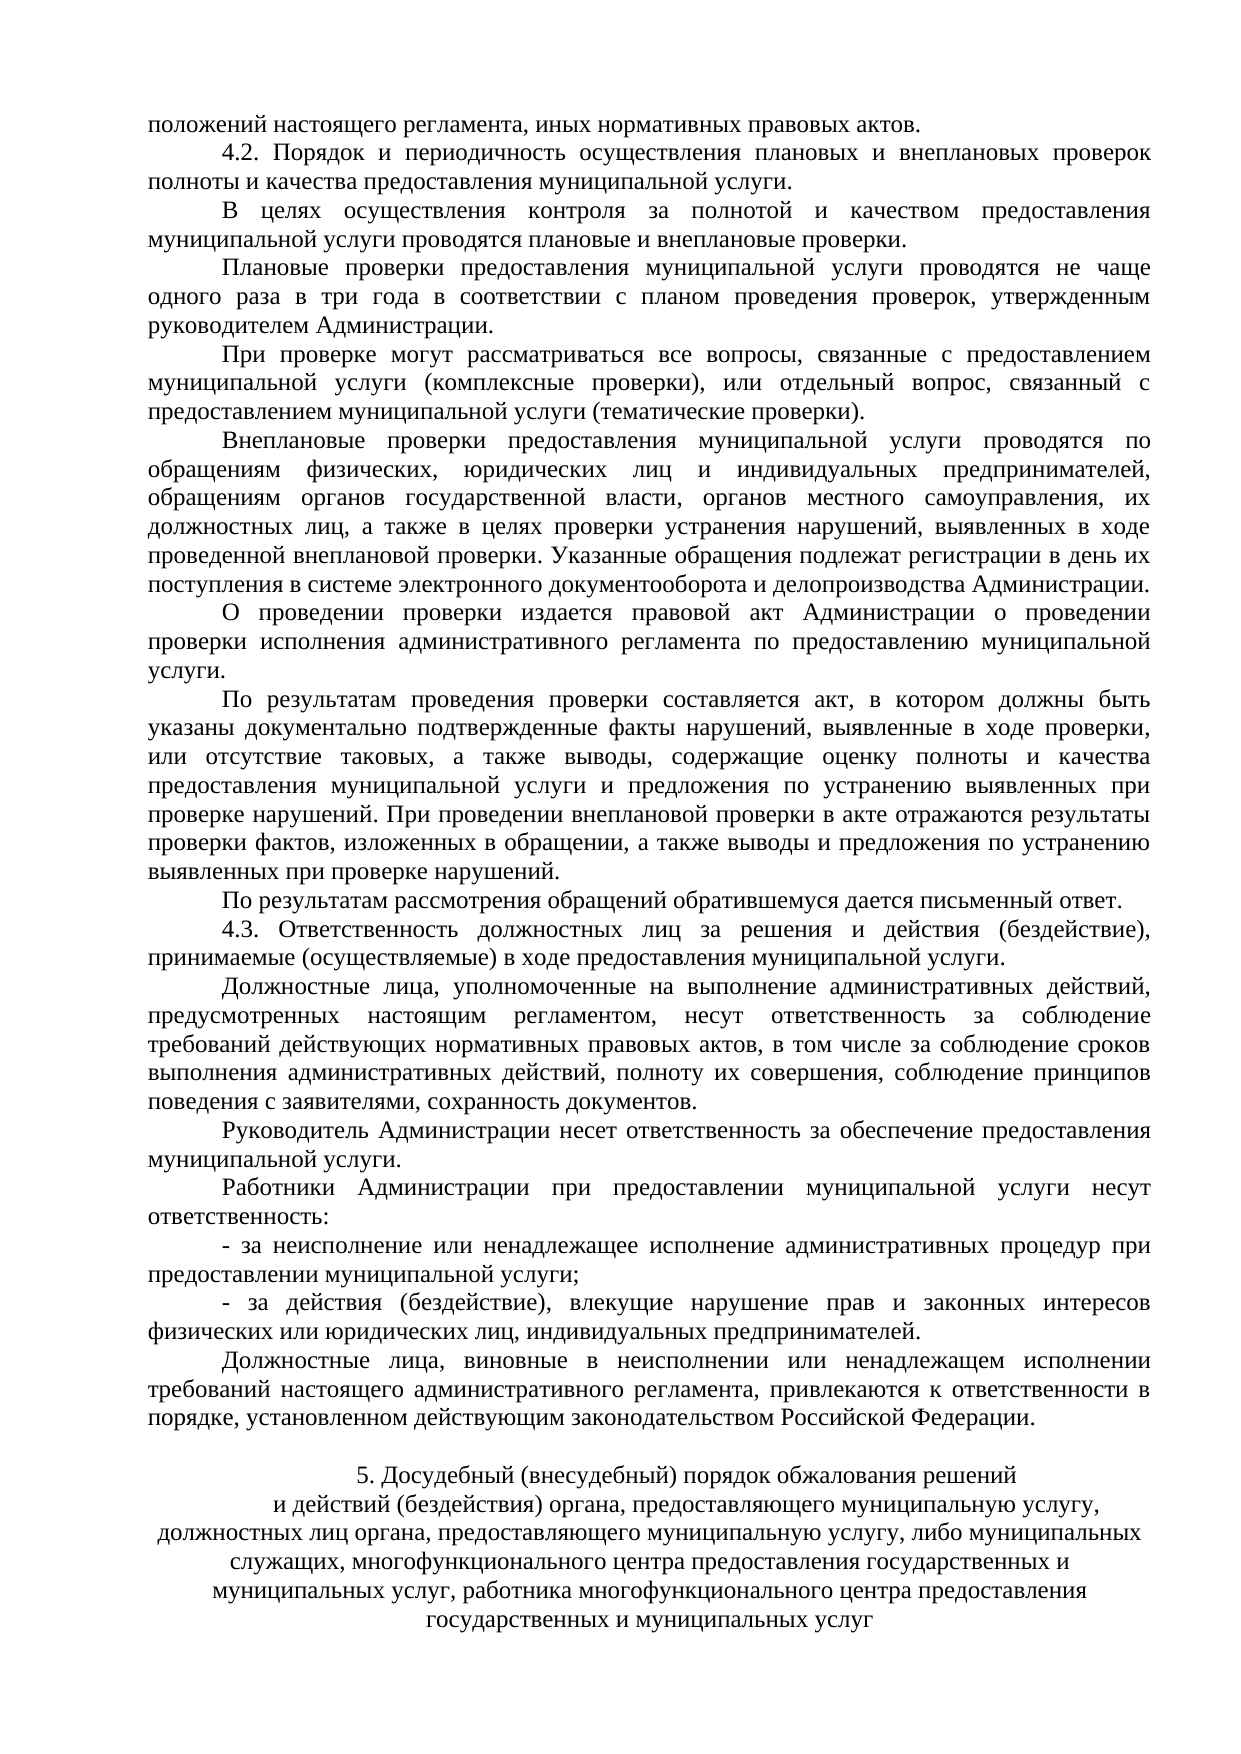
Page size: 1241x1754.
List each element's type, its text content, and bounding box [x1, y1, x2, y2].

text Работники Администрации при предоставлении муниципальной услуги несут ответственность: [148, 1172, 1152, 1230]
text 5. Досудебный (внесудебный) порядок обжалования решений [148, 1460, 1152, 1489]
text - за неисполнение или ненадлежащее исполнение административных процедур при предоставлении муниципальной услуги; [148, 1230, 1152, 1287]
text - за действия (бездействие), влекущие нарушение прав и законных интересов физических или юридических лиц, индивидуальных предпринимателей. [148, 1287, 1152, 1345]
text Плановые проверки предоставления муниципальной услуги проводятся не чаще одного раза в три года в соответствии с планом проведения проверок, утвержденным руководителем Администрации. [148, 252, 1152, 339]
text Должностные лица, уполномоченные на выполнение административных действий, предусмотренных настоящим регламентом, несут ответственность за соблюдение требований действующих нормативных правовых актов, в том числе за соблюдение сроков выполнения административных действий, полноту их совершения, соблюдение принципов поведения с заявителями, сохранность документов. [148, 971, 1152, 1115]
text По результатам рассмотрения обращений обратившемуся дается письменный ответ. [148, 885, 1152, 914]
text При проверке могут рассматриваться все вопросы, связанные с предоставлением муниципальной услуги (комплексные проверки), или отдельный вопрос, связанный с предоставлением муниципальной услуги (тематические проверки). [148, 339, 1152, 425]
text и действий (бездействия) органа, предоставляющего муниципальную услугу, должностных лиц органа, предоставляющего муниципальную услугу, либо муниципальных служащих, многофункционального центра предоставления государственных и муниципальных услуг, работника многофункционального центра предоставления государственных и муниципальных услуг [148, 1489, 1152, 1632]
text В целях осуществления контроля за полнотой и качеством предоставления муниципальной услуги проводятся плановые и внеплановые проверки. [148, 195, 1152, 252]
text Руководитель Администрации несет ответственность за обеспечение предоставления муниципальной услуги. [148, 1115, 1152, 1172]
text По результатам проведения проверки составляется акт, в котором должны быть указаны документально подтвержденные факты нарушений, выявленные в ходе проверки, или отсутствие таковых, а также выводы, содержащие оценку полноты и качества предоставления муниципальной услуги и предложения по устранению выявленных при проверке нарушений. При проведении внеплановой проверки в акте отражаются результаты проверки фактов, изложенных в обращении, а также выводы и предложения по устранению выявленных при проверке нарушений. [148, 684, 1152, 885]
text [148, 109, 1152, 137]
text Внеплановые проверки предоставления муниципальной услуги проводятся по обращениям физических, юридических лиц и индивидуальных предпринимателей, обращениям органов государственной власти, органов местного самоуправления, их должностных лиц, а также в целях проверки устранения нарушений, выявленных в ходе проведенной внеплановой проверки. Указанные обращения подлежат регистрации в день их поступления в системе электронного документооборота и делопроизводства Администрации. [148, 425, 1152, 597]
text О проведении проверки издается правовой акт Администрации о проведении проверки исполнения административного регламента по предоставлению муниципальной услуги. [148, 597, 1152, 684]
text 4.3. Ответственность должностных лиц за решения и действия (бездействие), принимаемые (осуществляемые) в ходе предоставления муниципальной услуги. [148, 914, 1152, 971]
text 4.2. Порядок и периодичность осуществления плановых и внеплановых проверок полноты и качества предоставления муниципальной услуги. [148, 137, 1152, 195]
text Должностные лица, виновные в неисполнении или ненадлежащем исполнении требований настоящего административного регламента, привлекаются к ответственности в порядке, установленном действующим законодательством Российской Федерации. [148, 1345, 1152, 1431]
